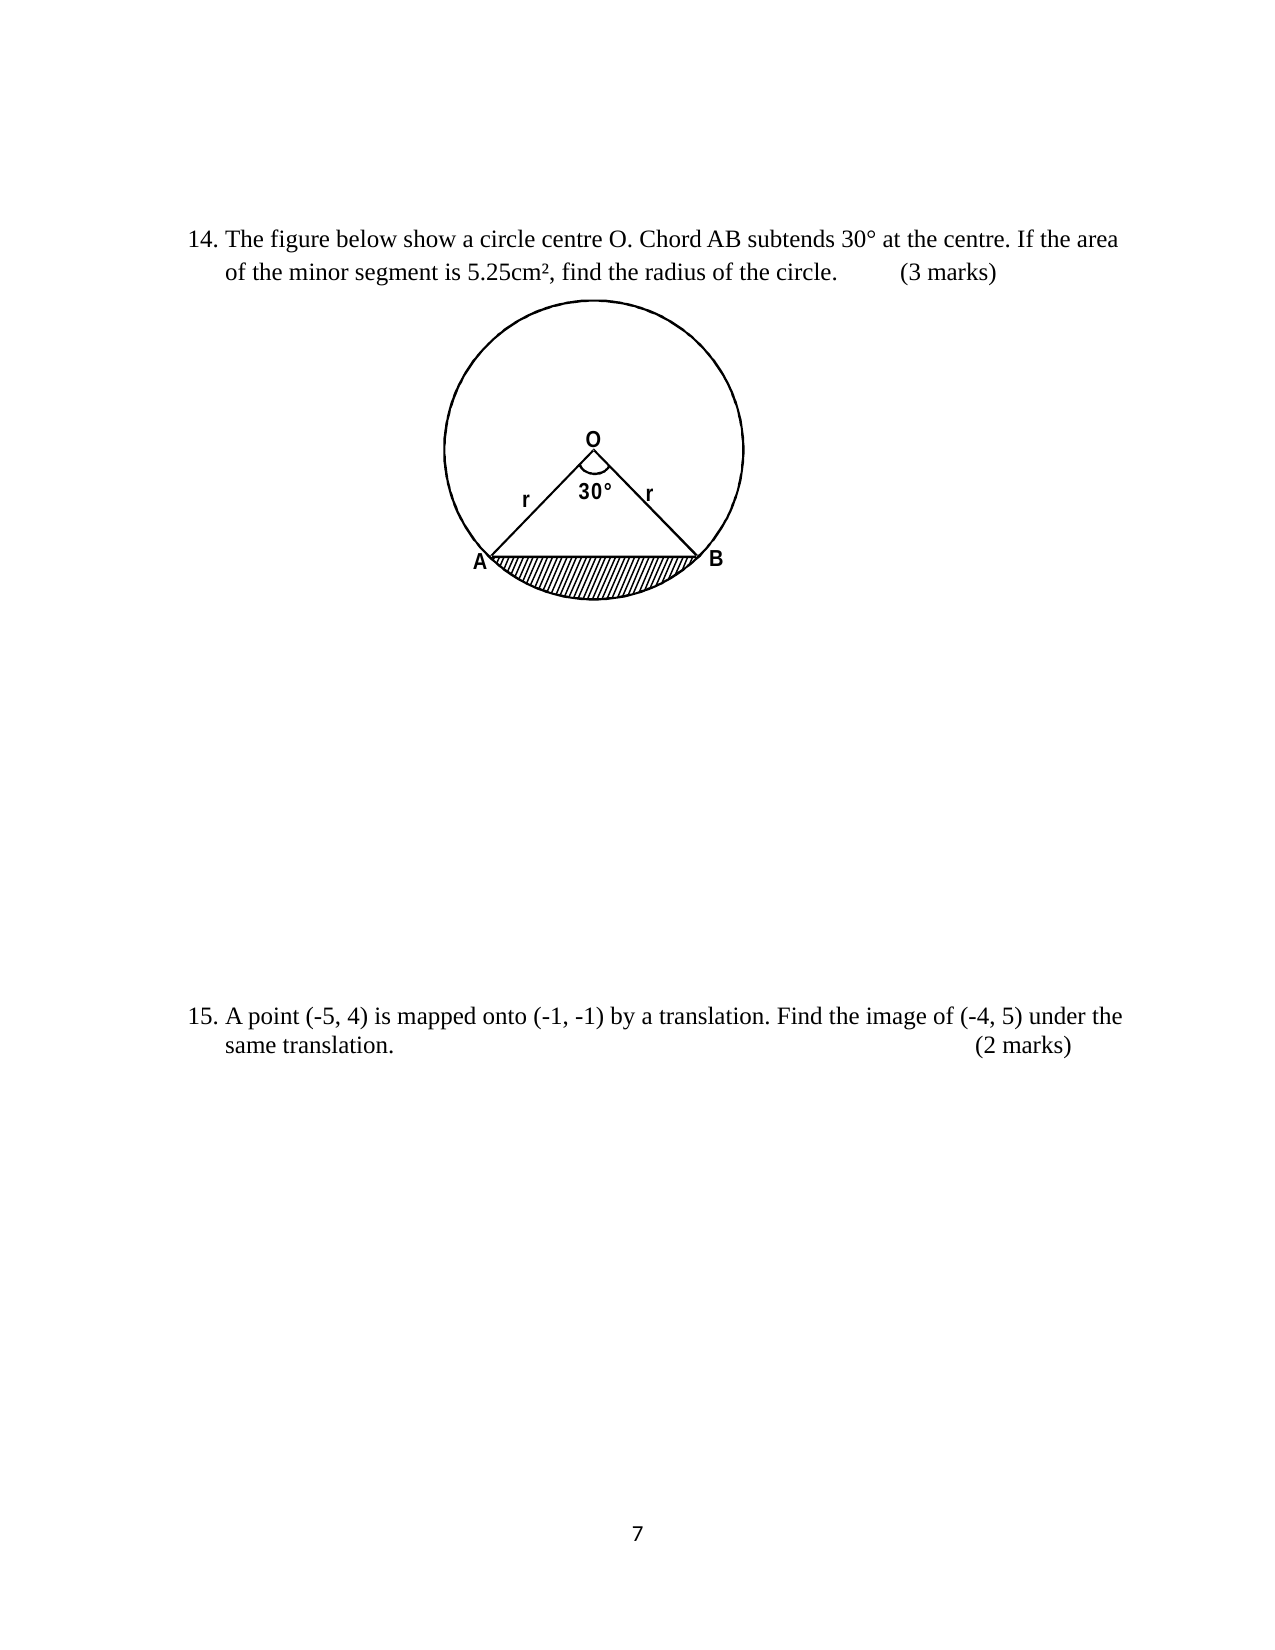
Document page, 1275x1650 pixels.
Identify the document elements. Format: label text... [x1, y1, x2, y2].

list A point (-5, 4) is mapped onto (-1, -1) by a translation. Find the image of (-4, 5) under the same translation. (2 marks) [187, 1001, 1125, 1058]
list The figure below show a circle centre O. Chord AB subtends 30° at the centre. If the area of the minor segment is 5.25cm², find the radius of the circle. (3 marks) [187, 224, 1125, 286]
